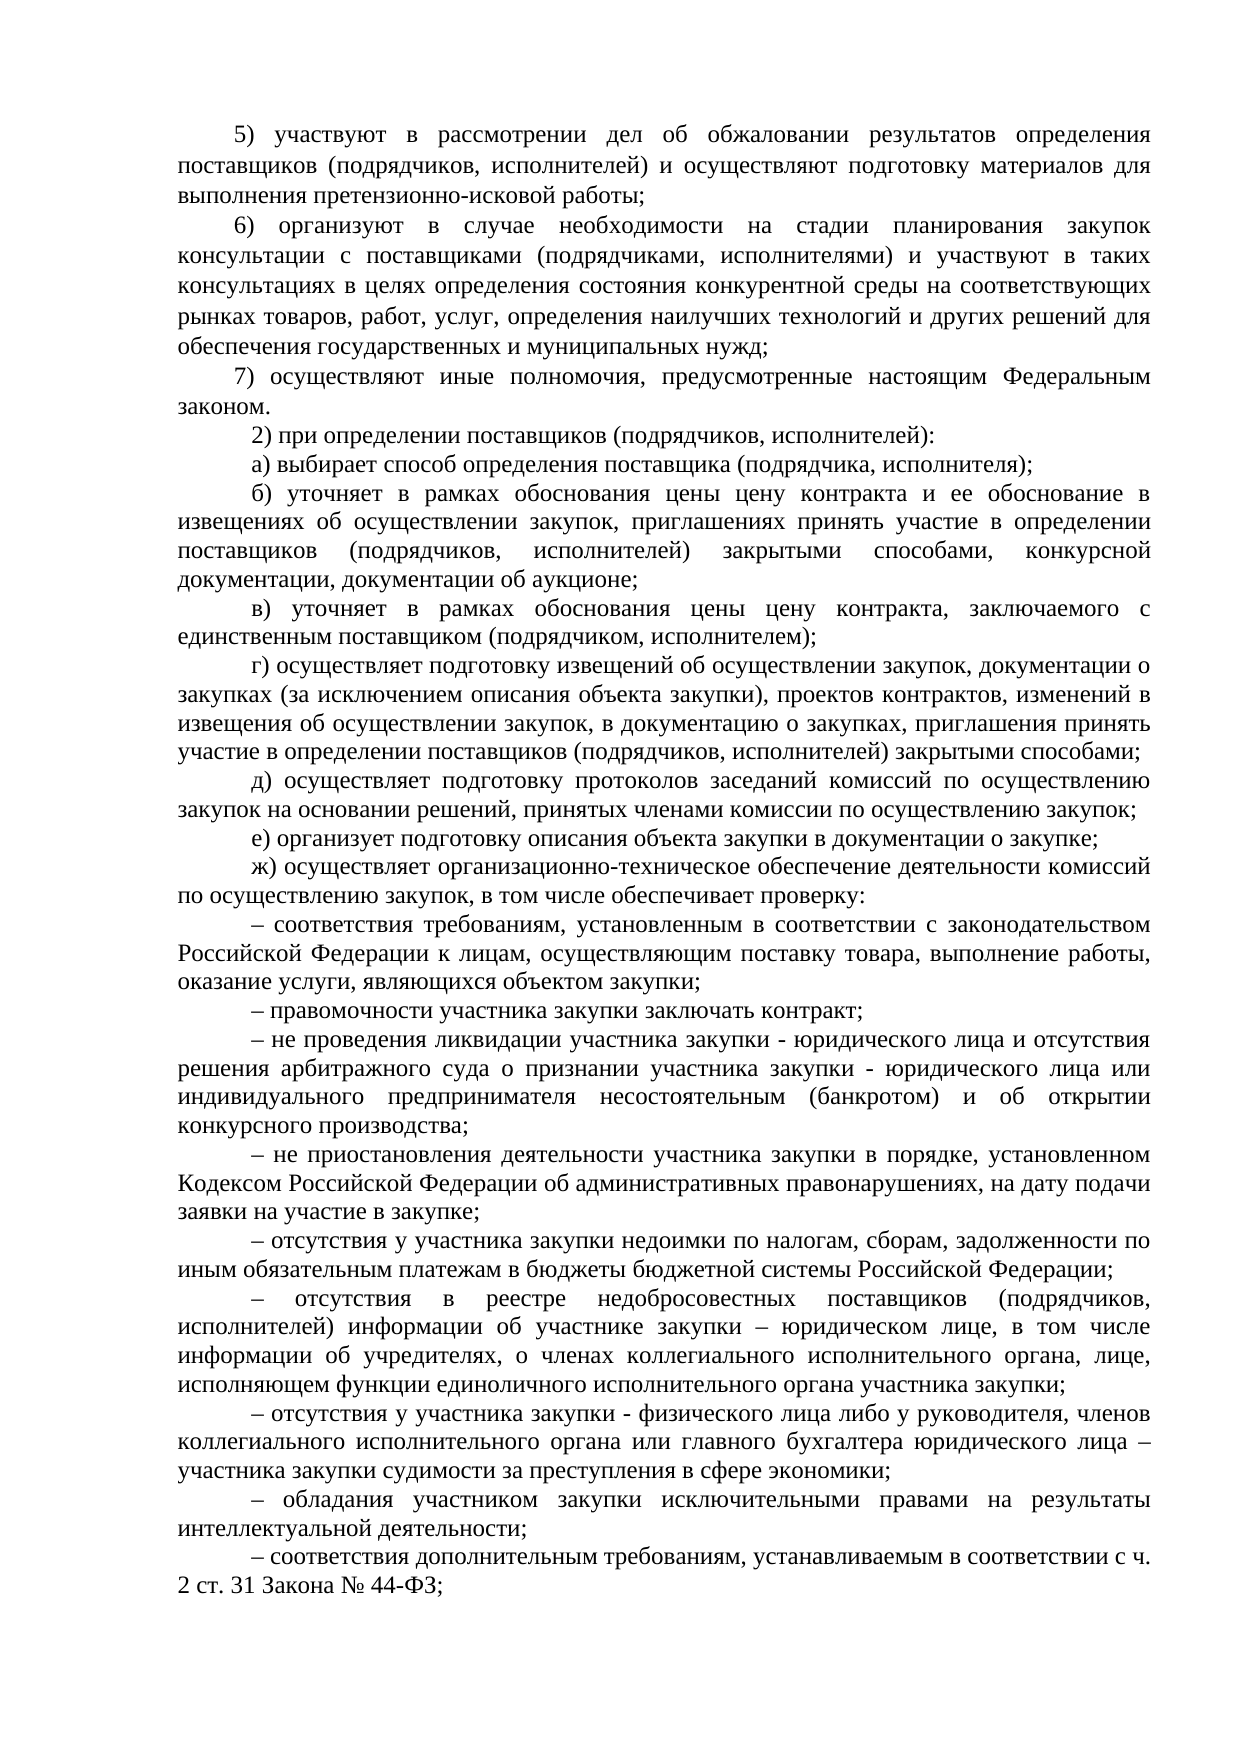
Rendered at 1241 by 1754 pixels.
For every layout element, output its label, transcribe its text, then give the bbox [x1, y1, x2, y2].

text в) уточняет в рамках обоснования цены цену контракта, заключаемого с единственным поставщиком (подрядчиком, исполнителем); [177, 593, 1152, 650]
text – не приостановления деятельности участника закупки в порядке, установленном Кодексом Российской Федерации об административных правонарушениях, на дату подачи заявки на участие в закупке; [177, 1139, 1152, 1225]
text а) выбирает способ определения поставщика (подрядчика, исполнителя); [177, 449, 1152, 478]
text – отсутствия в реестре недобросовестных поставщиков (подрядчиков, исполнителей) информации об участнике закупки – юридическом лице, в том числе информации об учредителях, о членах коллегиального исполнительного органа, лице, исполняющем функции единоличного исполнительного органа участника закупки; [177, 1283, 1152, 1398]
text – отсутствия у участника закупки - физического лица либо у руководителя, членов коллегиального исполнительного органа или главного бухгалтера юридического лица – участника закупки судимости за преступления в сфере экономики; [177, 1398, 1152, 1484]
text – не проведения ликвидации участника закупки - юридического лица и отсутствия решения арбитражного суда о признании участника закупки - юридического лица или индивидуального предпринимателя несостоятельным (банкротом) и об открытии конкурсного производства; [177, 1024, 1152, 1139]
text – обладания участником закупки исключительными правами на результаты интеллектуальной деятельности; [177, 1484, 1152, 1541]
text – соответствия дополнительным требованиям, устанавливаемым в соответствии с ч. 2 ст. 31 Закона № 44-ФЗ; [177, 1541, 1152, 1599]
text е) организует подготовку описания объекта закупки в документации о закупке; [177, 823, 1152, 851]
text г) осуществляет подготовку извещений об осуществлении закупок, документации о закупках (за исключением описания объекта закупки), проектов контрактов, изменений в извещения об осуществлении закупок, в документацию о закупках, приглашения принять участие в определении поставщиков (подрядчиков, исполнителей) закрытыми способами; [177, 650, 1152, 765]
text 2) при определении поставщиков (подрядчиков, исполнителей): [177, 420, 1152, 449]
text – соответствия требованиям, установленным в соответствии с законодательством Российской Федерации к лицам, осуществляющим поставку товара, выполнение работы, оказание услуги, являющихся объектом закупки; [177, 909, 1152, 995]
text д) осуществляет подготовку протоколов заседаний комиссий по осуществлению закупок на основании решений, принятых членами комиссии по осуществлению закупок; [177, 765, 1152, 823]
text – правомочности участника закупки заключать контракт; [177, 995, 1152, 1024]
text 5) участвуют в рассмотрении дел об обжаловании результатов определения поставщиков (подрядчиков, исполнителей) и осуществляют подготовку материалов для выполнения претензионно-исковой работы; [177, 118, 1152, 209]
text – отсутствия у участника закупки недоимки по налогам, сборам, задолженности по иным обязательным платежам в бюджеты бюджетной системы Российской Федерации; [177, 1225, 1152, 1283]
text 7) осуществляют иные полномочия, предусмотренные настоящим Федеральным законом. [177, 360, 1152, 420]
text б) уточняет в рамках обоснования цены цену контракта и ее обоснование в извещениях об осуществлении закупок, приглашениях принять участие в определении поставщиков (подрядчиков, исполнителей) закрытыми способами, конкурсной документации, документации об аукционе; [177, 478, 1152, 593]
text ж) осуществляет организационно-техническое обеспечение деятельности комиссий по осуществлению закупок, в том числе обеспечивает проверку: [177, 851, 1152, 909]
text 6) организуют в случае необходимости на стадии планирования закупок консультации с поставщиками (подрядчиками, исполнителями) и участвуют в таких консультациях в целях определения состояния конкурентной среды на соответствующих рынках товаров, работ, услуг, определения наилучших технологий и других решений для обеспечения государственных и муниципальных нужд; [177, 209, 1152, 360]
